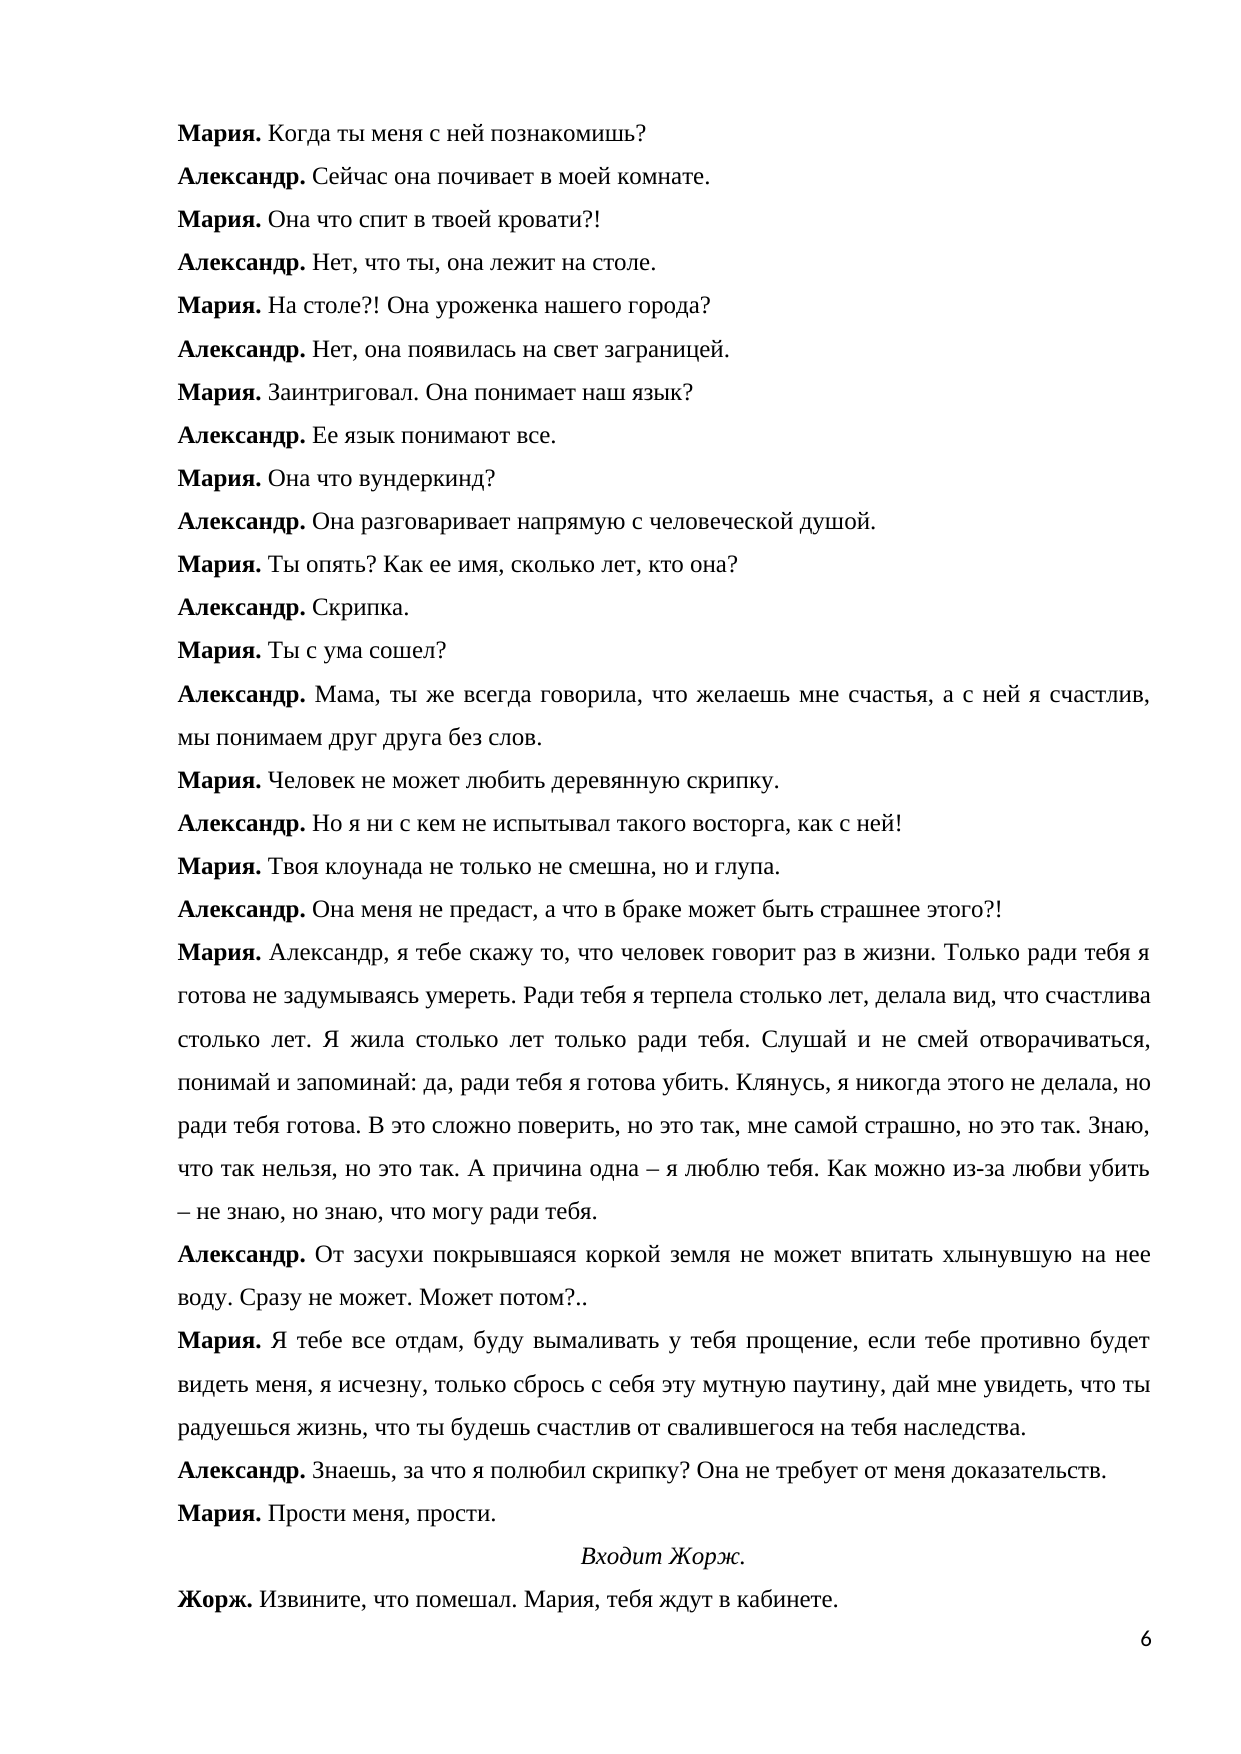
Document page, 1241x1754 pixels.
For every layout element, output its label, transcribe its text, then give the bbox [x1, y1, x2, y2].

text Мария. Она что вундеркинд? [177, 463, 1152, 492]
text Мария. Она что спит в твоей кровати?! [177, 204, 1152, 233]
text Александр. Мама, ты же всегда говорила, что желаешь мне счастья, а с ней я счастлив, мы понимаем друг друга без слов. [177, 679, 1152, 751]
text Мария. Ты опять? Как ее имя, сколько лет, кто она? [177, 549, 1152, 578]
text Мария. Человек не может любить деревянную скрипку. [177, 765, 1152, 794]
text Александр. Ее язык понимают все. [177, 420, 1152, 449]
text Александр. Скрипка. [177, 592, 1152, 621]
text Александр. Но я ни с кем не испытывал такого восторга, как с ней! [177, 808, 1152, 837]
text Мария. Когда ты меня с ней познакомишь? [177, 118, 1152, 147]
text Входит Жорж. [177, 1541, 1152, 1570]
text Жорж. Извините, что помешал. Мария, тебя ждут в кабинете. [177, 1584, 1152, 1613]
text Александр. Нет, она появилась на свет заграницей. [177, 334, 1152, 362]
text Александр. Нет, что ты, она лежит на столе. [177, 247, 1152, 276]
text Александр. Знаешь, за что я полюбил скрипку? Она не требует от меня доказательств. [177, 1455, 1152, 1484]
text Мария. Заинтриговал. Она понимает наш язык? [177, 377, 1152, 406]
text Александр. Она разговаривает напрямую с человеческой душой. [177, 506, 1152, 535]
text Мария. На столе?! Она уроженка нашего города? [177, 291, 1152, 319]
text Александр. Сейчас она почивает в моей комнате. [177, 161, 1152, 190]
text Мария. Александр, я тебе скажу то, что человек говорит раз в жизни. Только ради тебя я готова не задумываясь умереть. Ради тебя я терпела столько лет, делала вид, что счастлива столько лет. Я жила столько лет только ради тебя. Слушай и не смей отворачиваться, понимай и запоминай: да, ради тебя я готова убить. Клянусь, я никогда этого не делала, но ради тебя готова. В это сложно поверить, но это так, мне самой страшно, но это так. Знаю, что так нельзя, но это так. А причина одна – я люблю тебя. Как можно из-за любви убить – не знаю, но знаю, что могу ради тебя. [177, 937, 1152, 1225]
text Александр. Она меня не предаст, а что в браке может быть страшнее этого?! [177, 894, 1152, 923]
text Мария. Прости меня, прости. [177, 1498, 1152, 1527]
text Александр. От засухи покрывшаяся коркой земля не может впитать хлынувшую на нее воду. Сразу не может. Может потом?.. [177, 1239, 1152, 1311]
text Мария. Я тебе все отдам, буду вымаливать у тебя прощение, если тебе противно будет видеть меня, я исчезну, только сбрось с себя эту мутную паутину, дай мне увидеть, что ты радуешься жизнь, что ты будешь счастлив от свалившегося на тебя наследства. [177, 1326, 1152, 1441]
text Мария. Ты с ума сошел? [177, 636, 1152, 664]
text Мария. Твоя клоунада не только не смешна, но и глупа. [177, 851, 1152, 880]
